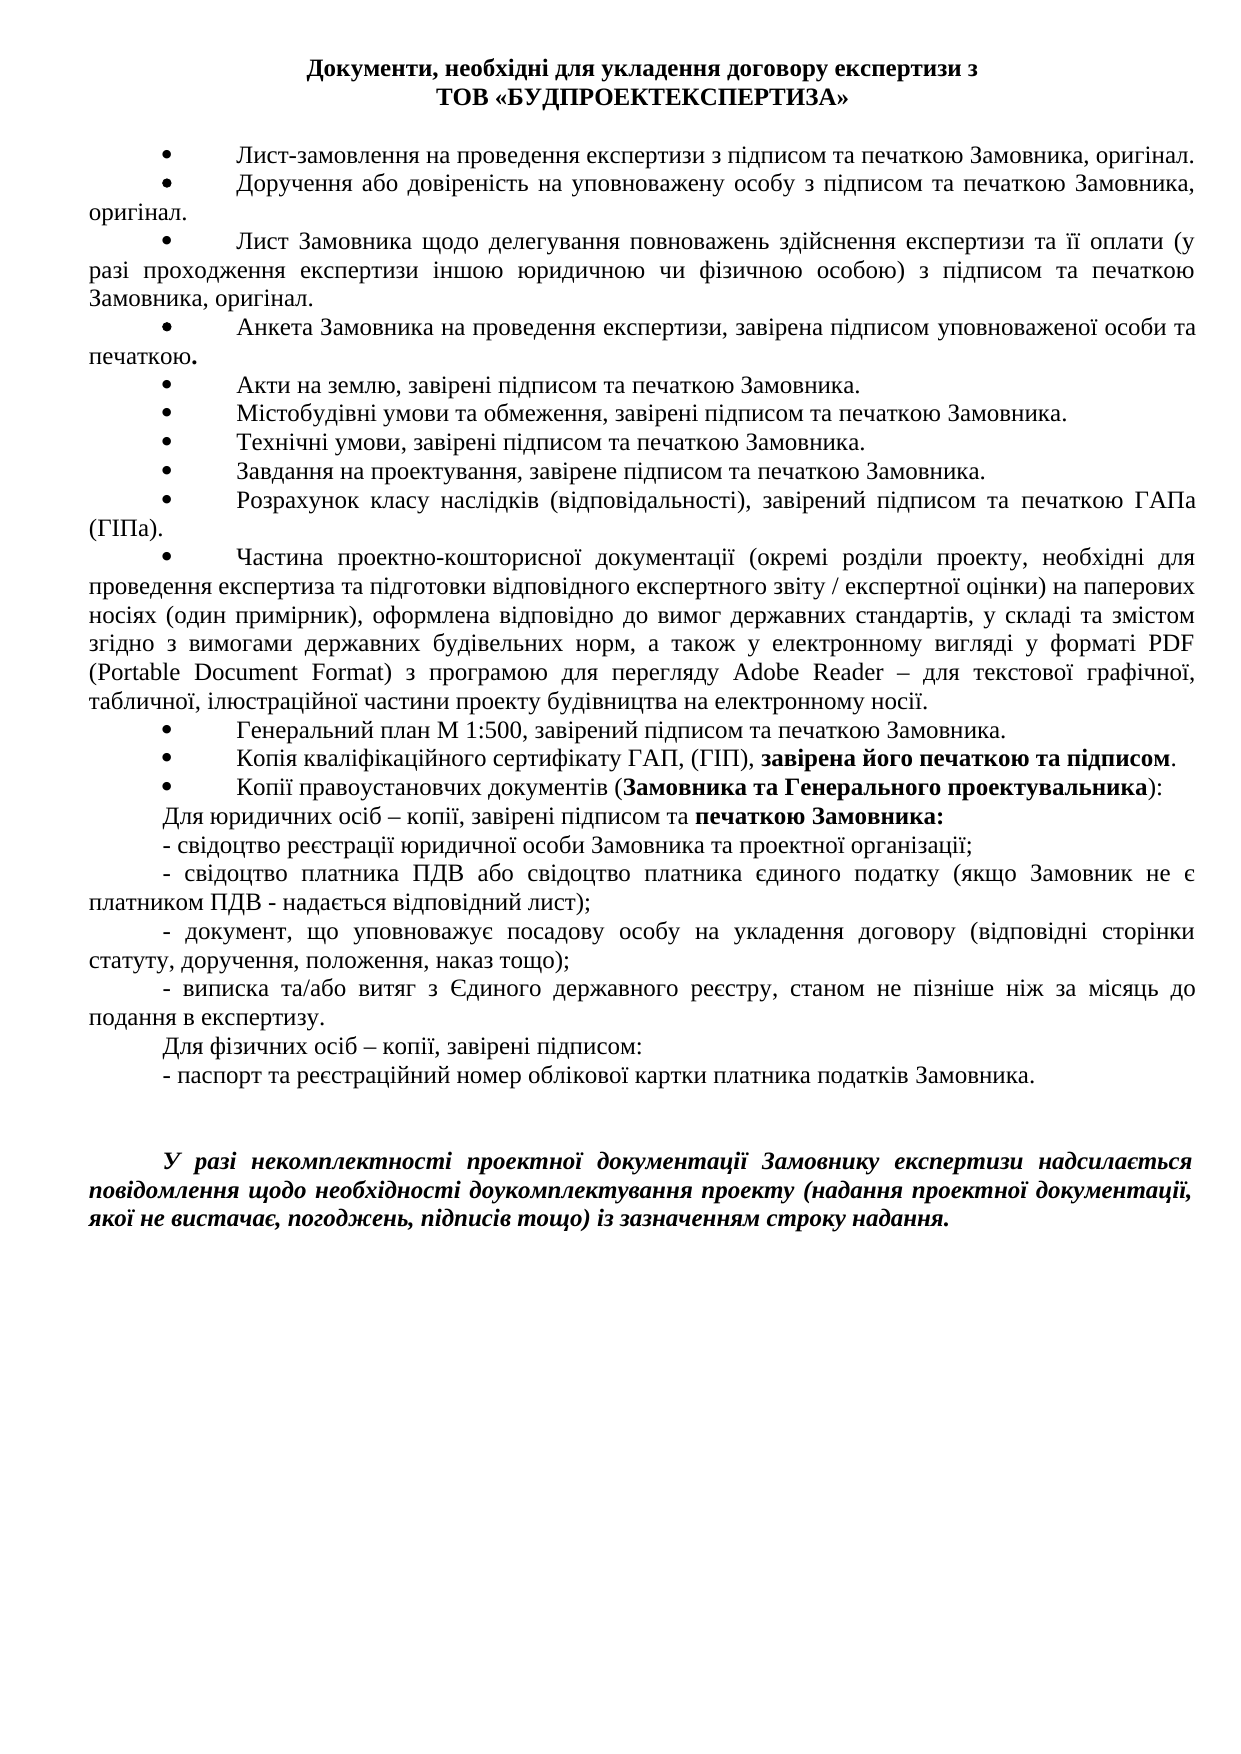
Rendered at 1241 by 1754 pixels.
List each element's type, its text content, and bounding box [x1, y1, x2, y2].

list Лист-замовлення на проведення експертизи з підписом та печаткою Замовника, оригінал. [89, 140, 1196, 168]
list Копії правоустановчих документів (Замовника та Генерального проектувальника): [89, 772, 1196, 801]
text - документ, що уповноважує посадову особу на укладення договору (відповідні сторінки статуту, доручення, положення, наказ тощо); [89, 916, 1196, 973]
text - виписка та/або витяг з Єдиного державного реєстру, станом не пізніше ніж за місяць до подання в експертизу. [89, 973, 1196, 1031]
text Для юридичних осіб – копії, завірені підписом та печаткою Замовника: [89, 801, 1196, 830]
list Акти на землю, завірені підписом та печаткою Замовника. [89, 370, 1196, 398]
text ТОВ «БУДПРОЕКТЕКСПЕРТИЗА» [89, 82, 1196, 111]
list Завдання на проектування, завірене підписом та печаткою Замовника. [89, 456, 1196, 485]
list Копія кваліфікаційного сертифікату ГАП, (ГІП), завірена його печаткою та підписом. [89, 743, 1196, 772]
text Для фізичних осіб – копії, завірені підписом: [89, 1031, 1196, 1060]
list Анкета Замовника на проведення експертизи, завірена підписом уповноваженої особи та печаткою. [89, 312, 1196, 370]
text Документи, необхідні для укладення договору експертизи з [89, 53, 1196, 82]
list Технічні умови, завірені підписом та печаткою Замовника. [89, 427, 1196, 456]
list Розрахунок класу наслідків (відповідальності), завірений підписом та печаткою ГАПа (ГІПа). [89, 485, 1196, 542]
list Генеральний план М 1:500, завірений підписом та печаткою Замовника. [89, 715, 1196, 743]
text - свідоцтво платника ПДВ або свідоцтво платника єдиного податку (якщо Замовник не є платником ПДВ - надається відповідний лист); [89, 858, 1196, 916]
text - паспорт та реєстраційний номер облікової картки платника податків Замовника. [89, 1060, 1196, 1088]
text - свідоцтво реєстрації юридичної особи Замовника та проектної організації; [89, 830, 1196, 858]
list Лист Замовника щодо делегування повноважень здійснення експертизи та її оплати (у разі проходження експертизи іншою юридичною чи фізичною особою) з підписом та печаткою Замовника, оригінал. [89, 226, 1196, 312]
list Доручення або довіреність на уповноважену особу з підписом та печаткою Замовника, оригінал. [89, 168, 1196, 226]
list Частина проектно-кошторисної документації (окремі розділи проекту, необхідні для проведення експертиза та підготовки відповідного експертного звіту / експертної оцінки) на паперових носіях (один примірник), оформлена відповідно до вимог державних стандартів, у складі та змістом згідно з вимогами державних будівельних норм, а також у електронному вигляді у форматі PDF (Portable Document Format) з програмою для перегляду Adobe Reader – для текстової графічної, табличної, ілюстраційної частини проекту будівництва на електронному носії. [89, 542, 1196, 715]
text У разі некомплектності проектної документації Замовнику експертизи надсилається повідомлення щодо необхідності доукомплектування проекту (надання проектної документації, якої не вистачає, погоджень, підписів тощо) із зазначенням строку надання. [89, 1146, 1196, 1232]
list Містобудівні умови та обмеження, завірені підписом та печаткою Замовника. [89, 398, 1196, 427]
